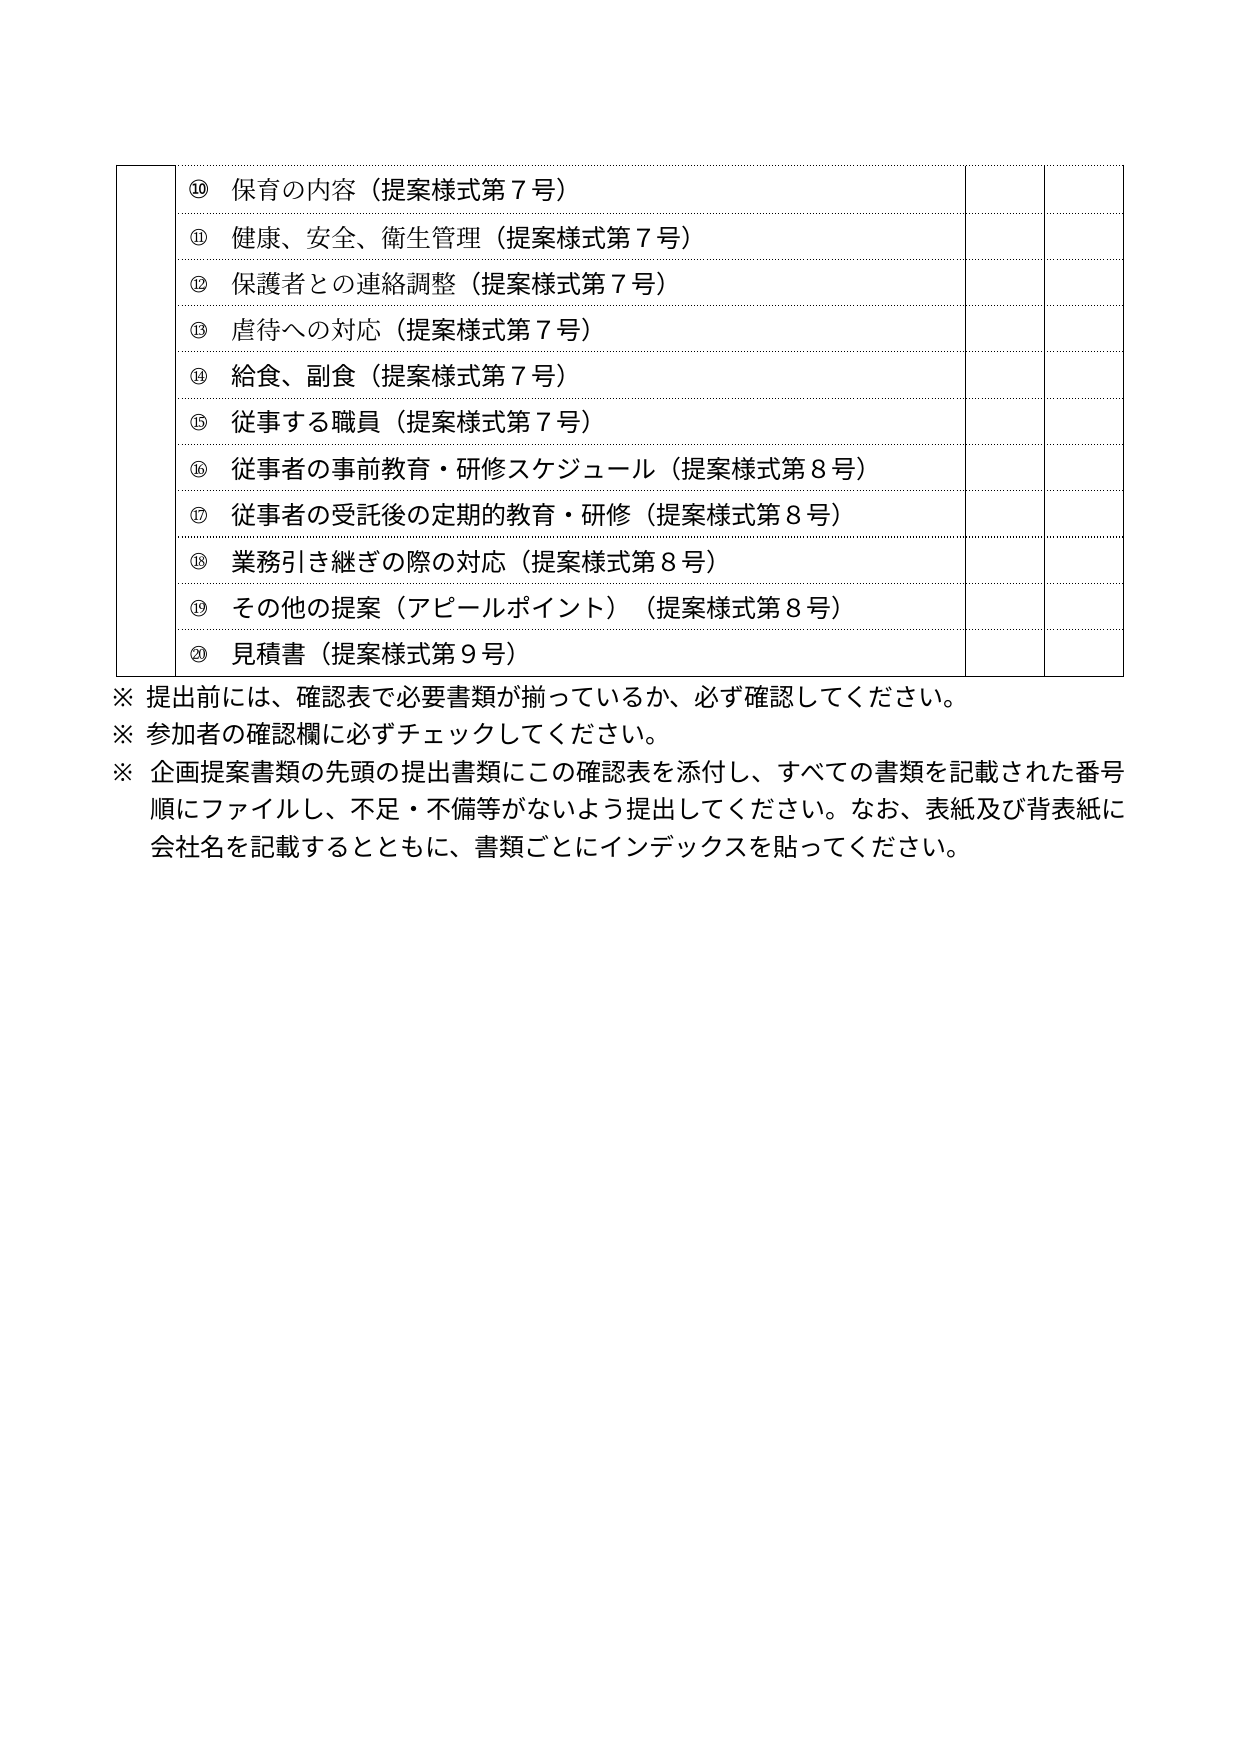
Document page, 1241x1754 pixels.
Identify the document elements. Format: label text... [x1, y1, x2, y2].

text ※ 提出前には、確認表で必要書類が揃っているか、必ず確認してください。 [112, 677, 1128, 714]
table_cell 従事者の事前教育・研修スケジュール（提案様式第８号） [221, 444, 965, 490]
table_cell [1045, 444, 1123, 490]
table_cell [966, 165, 1044, 212]
table_cell ⑲ [176, 583, 221, 629]
table_cell ⑱ [176, 536, 221, 583]
table_cell 給食、副食（提案様式第７号） [221, 351, 965, 397]
table_cell [966, 398, 1044, 444]
table_cell [1045, 398, 1123, 444]
table_cell [966, 583, 1044, 629]
text ※ 参加者の確認欄に必ずチェックしてください。 [112, 714, 1128, 752]
table_cell 保育の内容（提案様式第７号） [221, 165, 965, 212]
table_cell [966, 629, 1044, 676]
table_cell ⑪ [176, 213, 221, 259]
table_cell [1045, 490, 1123, 536]
table_cell 業務引き継ぎの際の対応（提案様式第８号） [221, 536, 965, 583]
table_cell [1045, 165, 1123, 212]
table_cell [1045, 213, 1123, 259]
table_cell [1045, 629, 1123, 676]
table_cell [1045, 583, 1123, 629]
table_cell [966, 490, 1044, 536]
list 企画提案書類の先頭の提出書類にこの確認表を添付し、すべての書類を記載された番号順にファイルし、不足・不備等がないよう提出してください。なお、表紙及び背表紙に会社名を記載するとともに、書類ごとにインデックスを貼ってください。 [112, 752, 1128, 864]
table_cell ⑩ [176, 165, 221, 212]
table_cell 虐待への対応（提案様式第７号） [221, 305, 965, 351]
table_cell [966, 213, 1044, 259]
table_cell ⑰ [176, 490, 221, 536]
table_cell [966, 259, 1044, 305]
table_cell 保護者との連絡調整（提案様式第７号） [221, 259, 965, 305]
table_cell 健康、安全、衛生管理（提案様式第７号） [221, 213, 965, 259]
table_cell [1045, 259, 1123, 305]
table_cell ⑮ [176, 398, 221, 444]
table_cell 従事する職員（提案様式第７号） [221, 398, 965, 444]
table_cell ⑯ [176, 444, 221, 490]
table_cell [966, 351, 1044, 397]
table_cell [966, 305, 1044, 351]
table_cell ⑭ [176, 351, 221, 397]
table_cell [966, 536, 1044, 583]
table_cell 見積書（提案様式第９号） [221, 629, 965, 676]
table_cell [1045, 351, 1123, 397]
table_cell その他の提案（アピールポイント）（提案様式第８号） [221, 583, 965, 629]
table_cell ⑫ [176, 259, 221, 305]
table_cell ⑳ [176, 629, 221, 676]
table_cell ⑬ [176, 305, 221, 351]
table_cell [966, 444, 1044, 490]
table_cell 従事者の受託後の定期的教育・研修（提案様式第８号） [221, 490, 965, 536]
table_cell [1045, 305, 1123, 351]
table_cell [1045, 536, 1123, 583]
